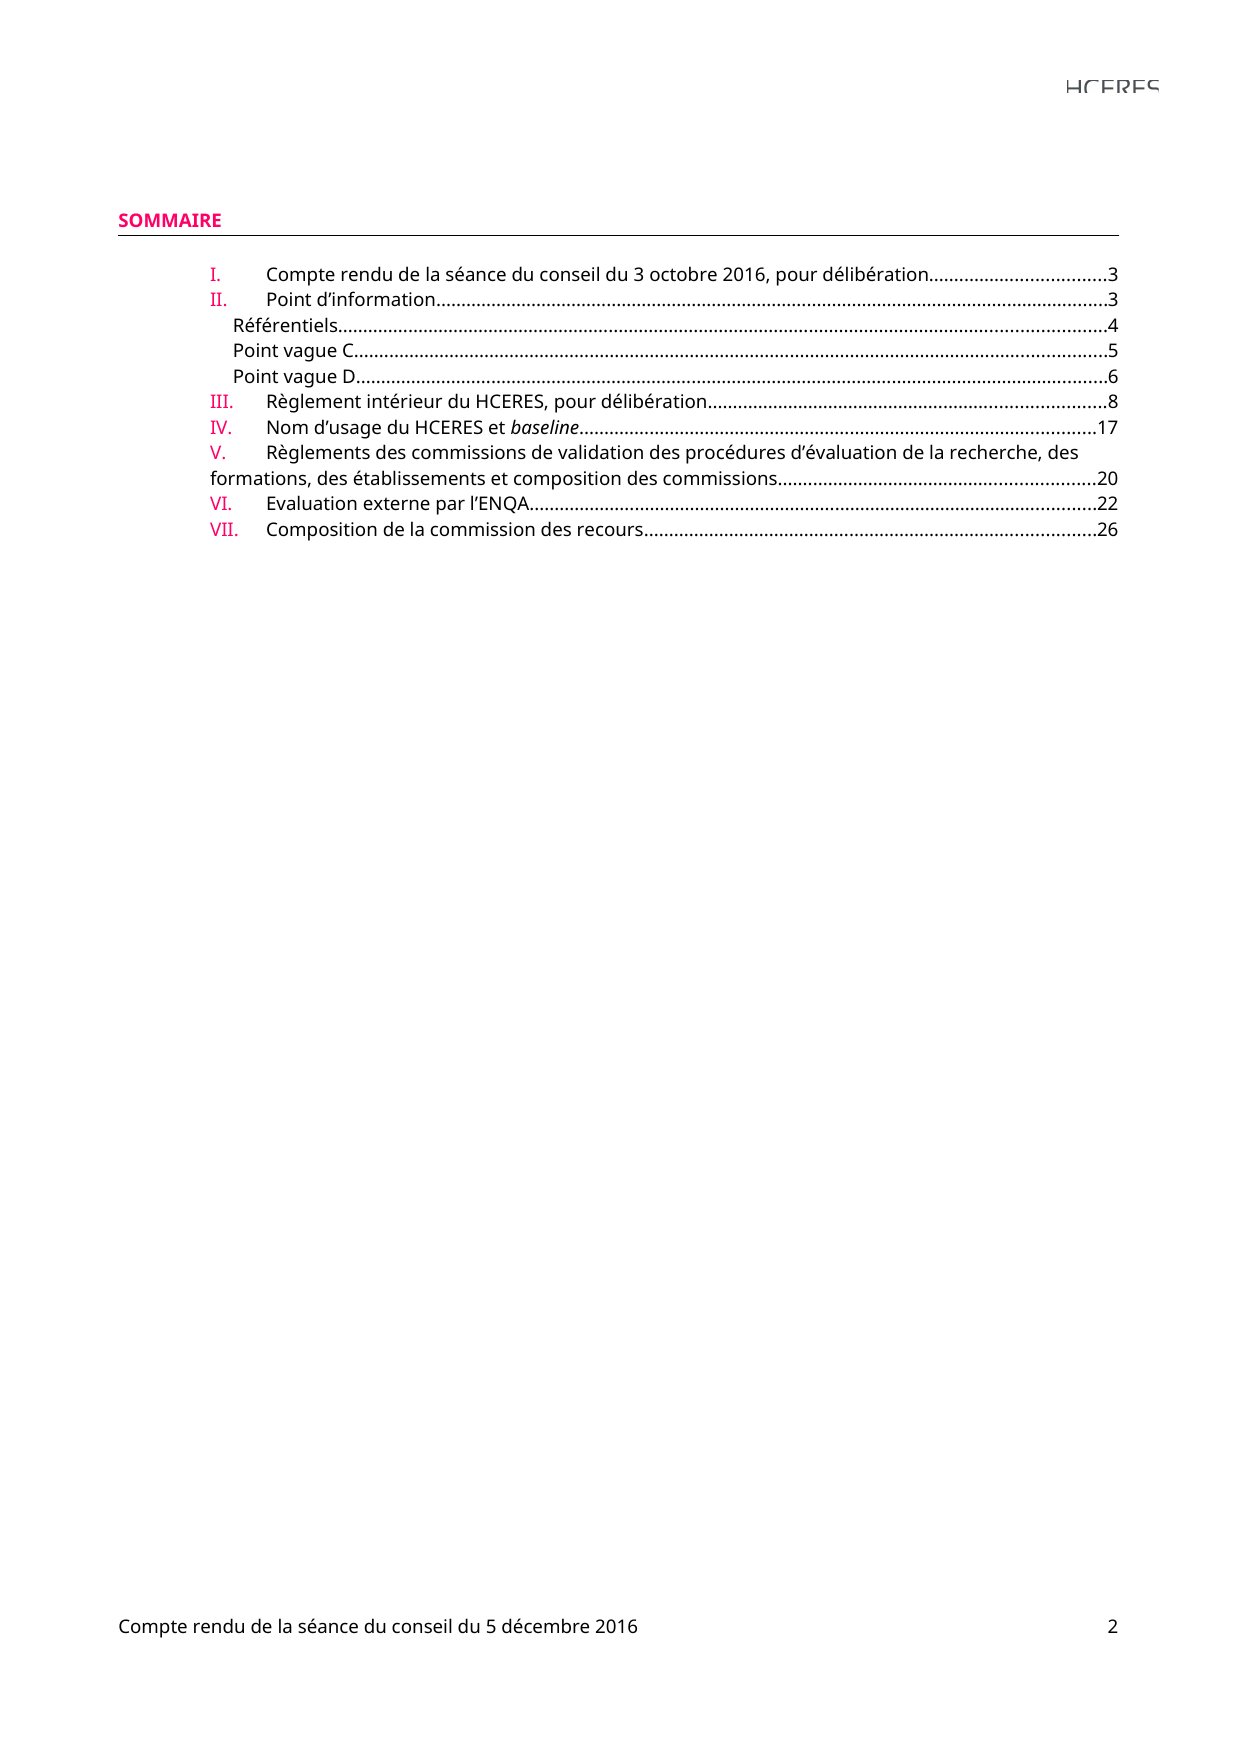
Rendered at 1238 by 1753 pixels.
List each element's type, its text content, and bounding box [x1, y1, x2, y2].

text SOMMAIRE [118, 207, 1119, 235]
text III. Règlement intérieur du HCERES, pour délibération 8 [210, 389, 1119, 414]
text II. Point d’information 3 [210, 287, 1119, 312]
text Référentiels 4 [233, 312, 1119, 338]
text Point vague D 6 [233, 363, 1119, 389]
text VII. Composition de la commission des recours 26 [210, 516, 1119, 542]
text Point vague C 5 [233, 338, 1119, 363]
picture [1066, 80, 1159, 93]
text I. Compte rendu de la séance du conseil du 3 octobre 2016, pour délibération 3 [210, 261, 1119, 287]
text VI. Evaluation externe par l’ENQA 22 [210, 491, 1119, 516]
text IV. Nom d’usage du HCERES et baseline 17 [210, 414, 1119, 440]
text V. Règlements des commissions de validation des procédures d’évaluation de la recherche, des formations, des établissements et composition des commissions 20 [210, 440, 1119, 491]
